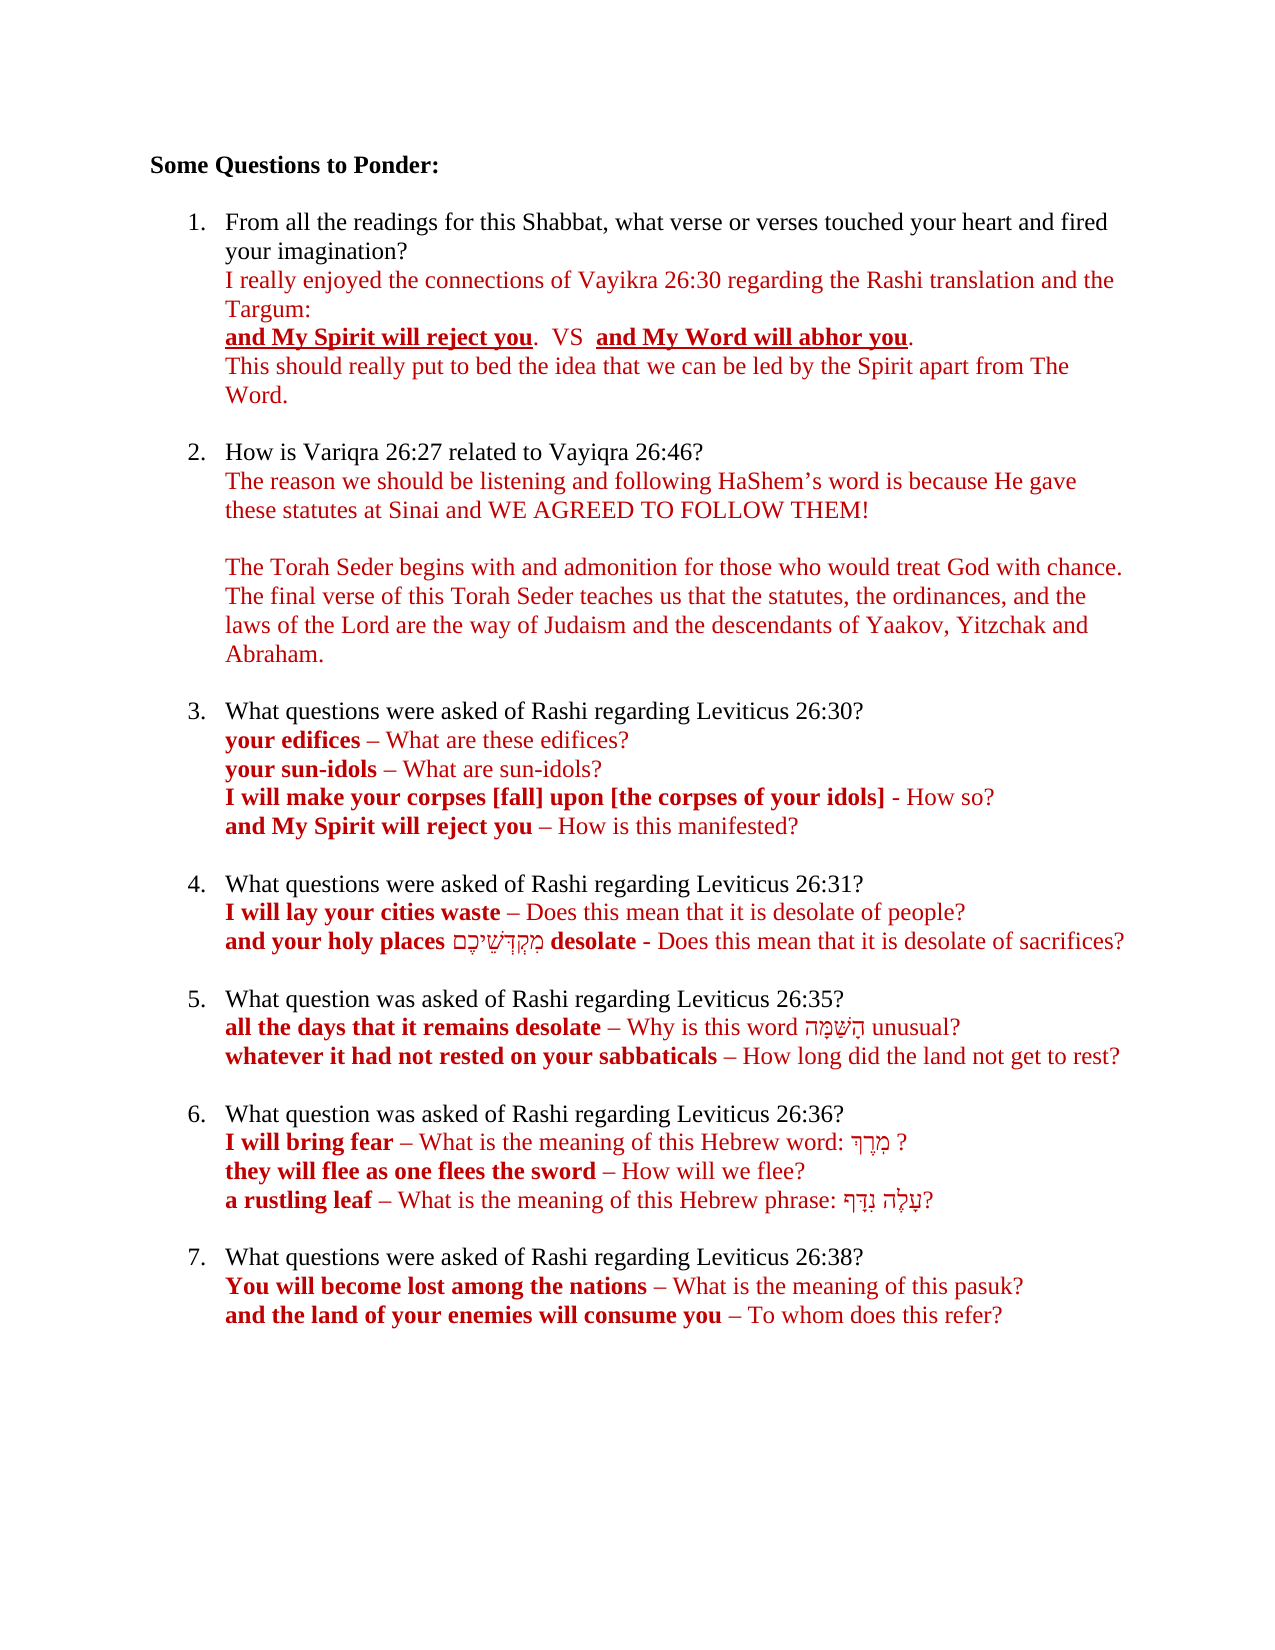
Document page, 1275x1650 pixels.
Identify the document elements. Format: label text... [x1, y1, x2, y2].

list What questions were asked of Rashi regarding Leviticus 26:30? [187, 696, 1125, 725]
text The Torah Seder begins with and admonition for those who would treat God with chance. The final verse of this Torah Seder teaches us that the statutes, the ordinances, and the laws of the Lord are the way of Judaism and the descendants of Yaakov, Yitzchak and Abraham. [225, 552, 1125, 667]
list From all the readings for this Shabbat, what verse or verses touched your heart and fired your imagination? [187, 207, 1125, 265]
text I will make your corpses [fall] upon [the corpses of your idols] - How so? [225, 782, 1125, 811]
list What questions were asked of Rashi regarding Leviticus 26:38? [187, 1242, 1125, 1271]
text and My Spirit will reject you. VS and My Word will abhor you. [225, 322, 1125, 351]
text whatever it had not rested on your sabbaticals – How long did the land not get to rest? [225, 1041, 1125, 1070]
list How is Variqra 26:27 related to Vayiqra 26:46? [187, 437, 1125, 466]
text your edifices – What are these edifices? [225, 725, 1125, 754]
list What question was asked of Rashi regarding Leviticus 26:35? [187, 984, 1125, 1012]
text and your holy places מִקְדְּשֵׁיכֶם desolate - Does this mean that it is desolate of sacrifices? [225, 926, 1125, 955]
text You will become lost among the nations – What is the meaning of this pasuk? [225, 1271, 1125, 1300]
text This should really put to bed the idea that we can be led by the Spirit apart from The Word. [225, 351, 1125, 409]
text I will lay your cities waste – Does this mean that it is desolate of people? [225, 897, 1125, 926]
text a rustling leaf – What is the meaning of this Hebrew phrase: עָלֶה נִדָּף? [225, 1185, 1125, 1214]
text they will flee as one flees the sword – How will we flee? [225, 1156, 1125, 1185]
text and the land of your enemies will consume you – To whom does this refer? [225, 1300, 1125, 1329]
text Some Questions to Ponder: [150, 150, 1125, 179]
text and My Spirit will reject you – How is this manifested? [225, 811, 1125, 840]
text your sun-idols – What are sun-idols? [225, 754, 1125, 782]
text The reason we should be listening and following HaShem’s word is because He gave these statutes at Sinai and WE AGREED TO FOLLOW THEM! [225, 466, 1125, 524]
list What questions were asked of Rashi regarding Leviticus 26:31? [187, 869, 1125, 897]
text I really enjoyed the connections of Vayikra 26:30 regarding the Rashi translation and the Targum: [225, 265, 1125, 322]
text all the days that it remains desolate – Why is this word הָשַּׁמָּה unusual? [225, 1012, 1125, 1041]
text I will bring fear – What is the meaning of this Hebrew word: מֽרֶךְ ? [225, 1127, 1125, 1156]
list What question was asked of Rashi regarding Leviticus 26:36? [187, 1099, 1125, 1127]
